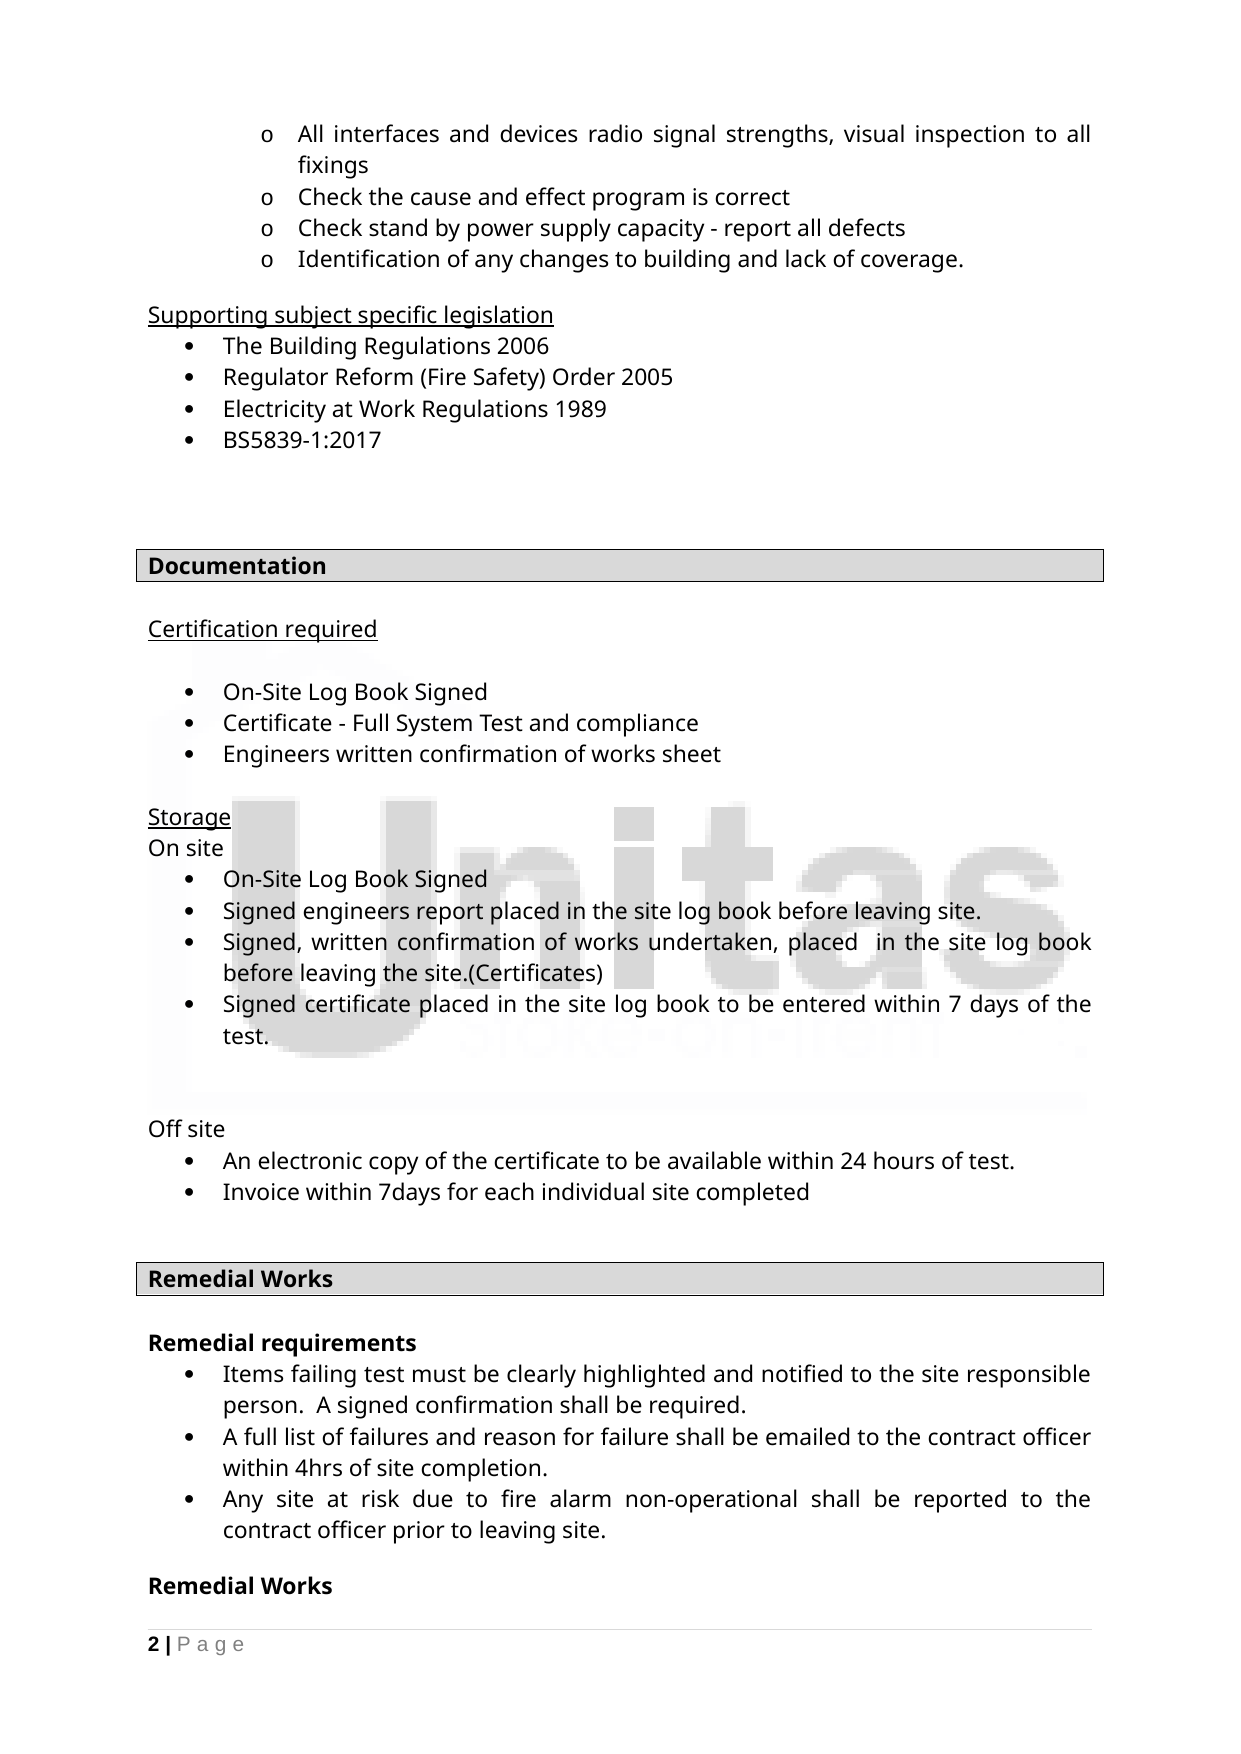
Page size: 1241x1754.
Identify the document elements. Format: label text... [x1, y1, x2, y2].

list An electronic copy of the certificate to be available within 24 hours of test. [185, 1144, 1092, 1176]
list All interfaces and devices radio signal strengths, visual inspection to all fixings [260, 118, 1092, 181]
list Regulator Reform (Fire Safety) Order 2005 [185, 361, 1092, 392]
text Certification required [148, 613, 1092, 644]
text Remedial requirements [148, 1327, 1092, 1358]
list Signed engineers report placed in the site log book before leaving site. [185, 894, 1092, 926]
list Signed certificate placed in the site log book to be entered within 7 days of the test. [185, 988, 1092, 1051]
list Check stand by power supply capacity - report all defects [260, 212, 1092, 243]
list Engineers written confirmation of works sheet [185, 738, 1092, 769]
list Identification of any changes to building and lack of coverage. [260, 243, 1092, 275]
list On-Site Log Book Signed [185, 863, 1092, 894]
text Storage [148, 801, 1092, 832]
list Check the cause and effect program is correct [260, 181, 1092, 212]
list A full list of failures and reason for failure shall be emailed to the contract officer within 4hrs of site completion. [185, 1421, 1092, 1483]
list BS5839-1:2017 [185, 424, 1092, 455]
list The Building Regulations 2006 [185, 330, 1092, 361]
list Items failing test must be clearly highlighted and notified to the site responsible person. A signed confirmation shall be required. [185, 1358, 1092, 1421]
list Any site at risk due to fire alarm non-operational shall be reported to the contract officer prior to leaving site. [185, 1483, 1092, 1546]
text Supporting subject specific legislation [148, 299, 1092, 330]
text Remedial Works [148, 1569, 1092, 1601]
text Off site [148, 1113, 1092, 1144]
list Invoice within 7days for each individual site completed [185, 1176, 1092, 1207]
table_header Documentation [137, 550, 1103, 581]
list Signed, written confirmation of works undertaken, placed in the site log book before leaving the site.(Certificates) [185, 926, 1092, 988]
list Electricity at Work Regulations 1989 [185, 392, 1092, 424]
list Certificate - Full System Test and compliance [185, 707, 1092, 738]
table_header Remedial Works [137, 1263, 1103, 1294]
list On-Site Log Book Signed [185, 676, 1092, 707]
text On site [148, 832, 1092, 863]
